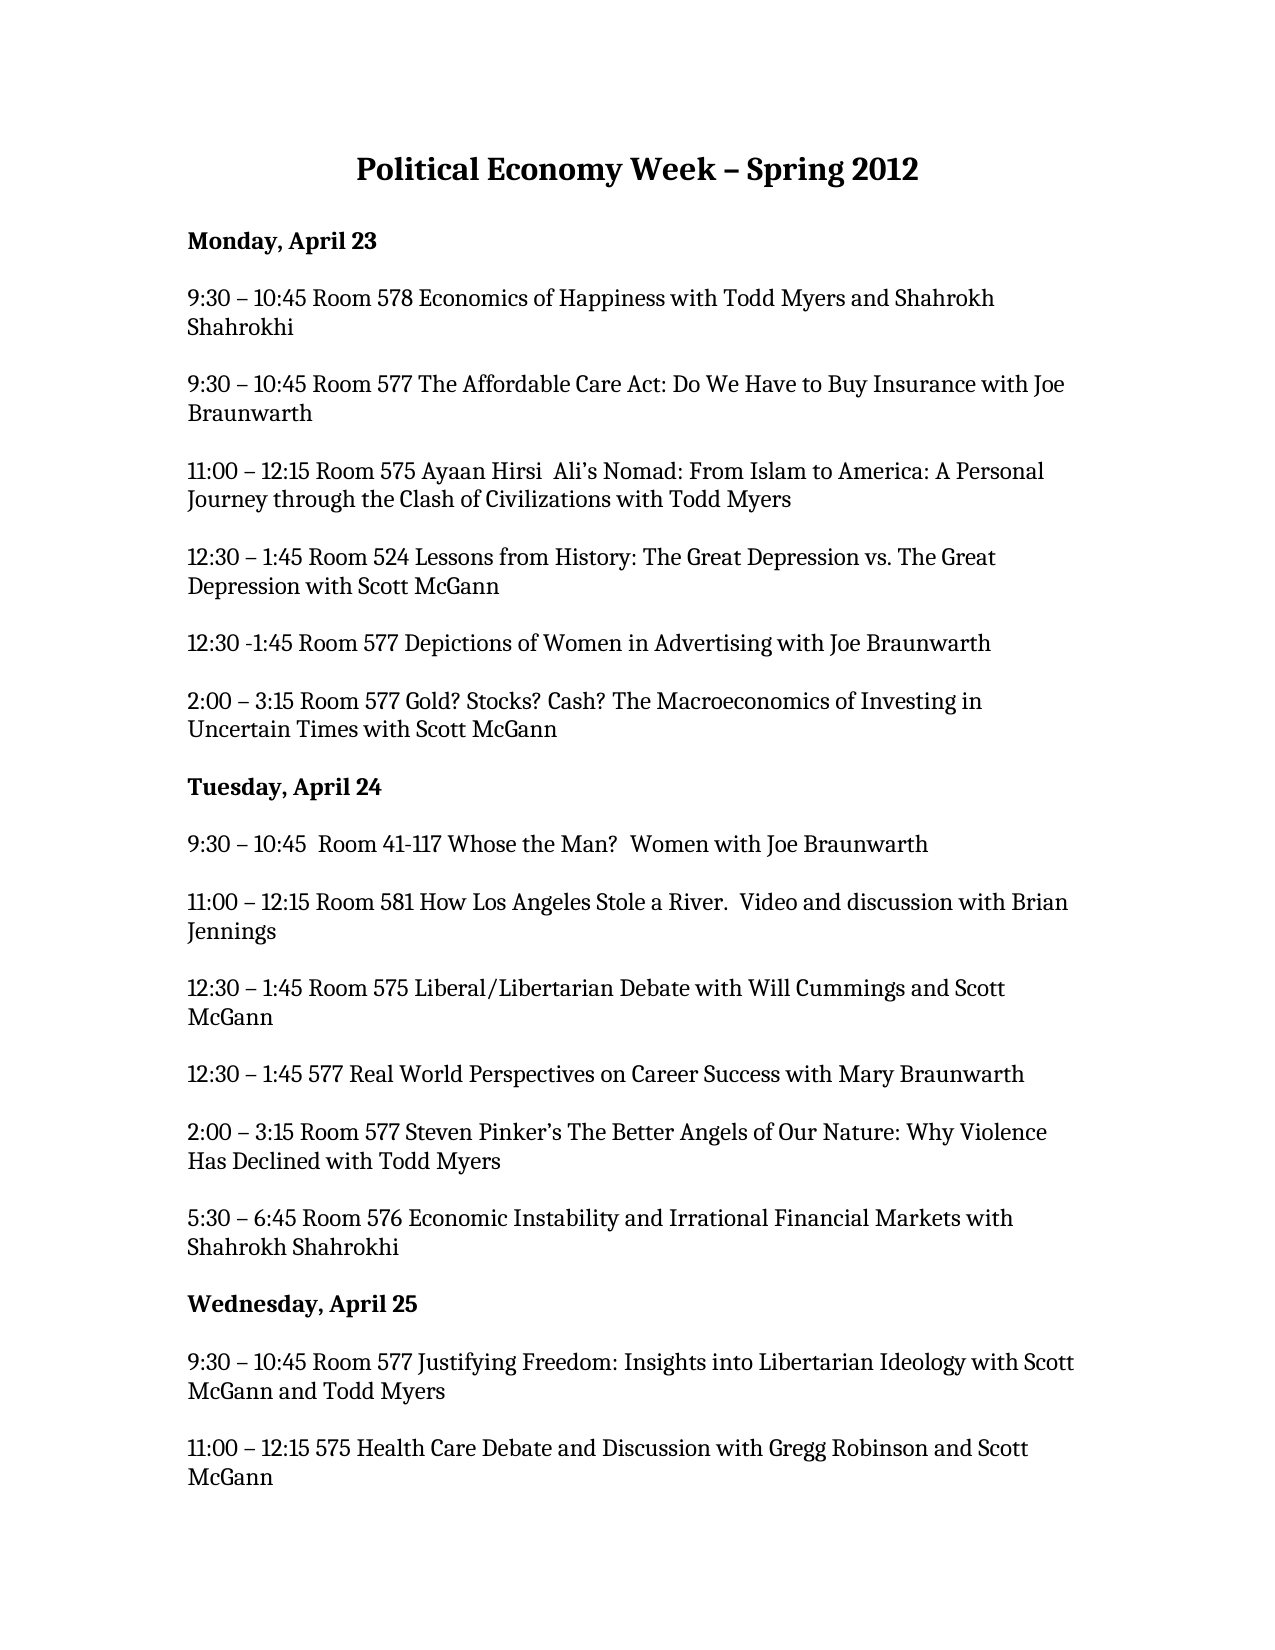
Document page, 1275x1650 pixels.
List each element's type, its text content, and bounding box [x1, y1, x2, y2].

text 11:00 – 12:15 Room 575 Ayaan Hirsi Ali’s Nomad: From Islam to America: A Personal Journey through the Clash of Civilizations with Todd Myers [187, 457, 1087, 514]
text 5:30 – 6:45 Room 576 Economic Instability and Irrational Financial Markets with Shahrokh Shahrokhi [187, 1204, 1087, 1262]
text 11:00 – 12:15 Room 581 How Los Angeles Stole a River. Video and discussion with Brian Jennings [187, 888, 1087, 945]
text 9:30 – 10:45 Room 578 Economics of Happiness with Todd Myers and Shahrokh Shahrokhi [187, 284, 1087, 342]
text 12:30 – 1:45 577 Real World Perspectives on Career Success with Mary Braunwarth [187, 1060, 1087, 1089]
text 9:30 – 10:45 Room 41-117 Whose the Man? Women with Joe Braunwarth [187, 830, 1087, 859]
text Monday, April 23 [187, 227, 1087, 255]
text 2:00 – 3:15 Room 577 Steven Pinker’s The Better Angels of Our Nature: Why Violence Has Declined with Todd Myers [187, 1118, 1087, 1175]
text 12:30 – 1:45 Room 575 Liberal/Libertarian Debate with Will Cummings and Scott McGann [187, 974, 1087, 1032]
text Wednesday, April 25 [187, 1290, 1087, 1319]
text Tuesday, April 24 [187, 773, 1087, 802]
text 9:30 – 10:45 Room 577 Justifying Freedom: Insights into Libertarian Ideology with Scott McGann and Todd Myers [187, 1348, 1087, 1405]
text Political Economy Week – Spring 2012 [187, 150, 1087, 188]
text 9:30 – 10:45 Room 577 The Affordable Care Act: Do We Have to Buy Insurance with Joe Braunwarth [187, 370, 1087, 428]
text 2:00 – 3:15 Room 577 Gold? Stocks? Cash? The Macroeconomics of Investing in Uncertain Times with Scott McGann [187, 687, 1087, 744]
text 12:30 – 1:45 Room 524 Lessons from History: The Great Depression vs. The Great Depression with Scott McGann [187, 543, 1087, 600]
text 11:00 – 12:15 575 Health Care Debate and Discussion with Gregg Robinson and Scott McGann [187, 1434, 1087, 1492]
text 12:30 -1:45 Room 577 Depictions of Women in Advertising with Joe Braunwarth [187, 629, 1087, 658]
